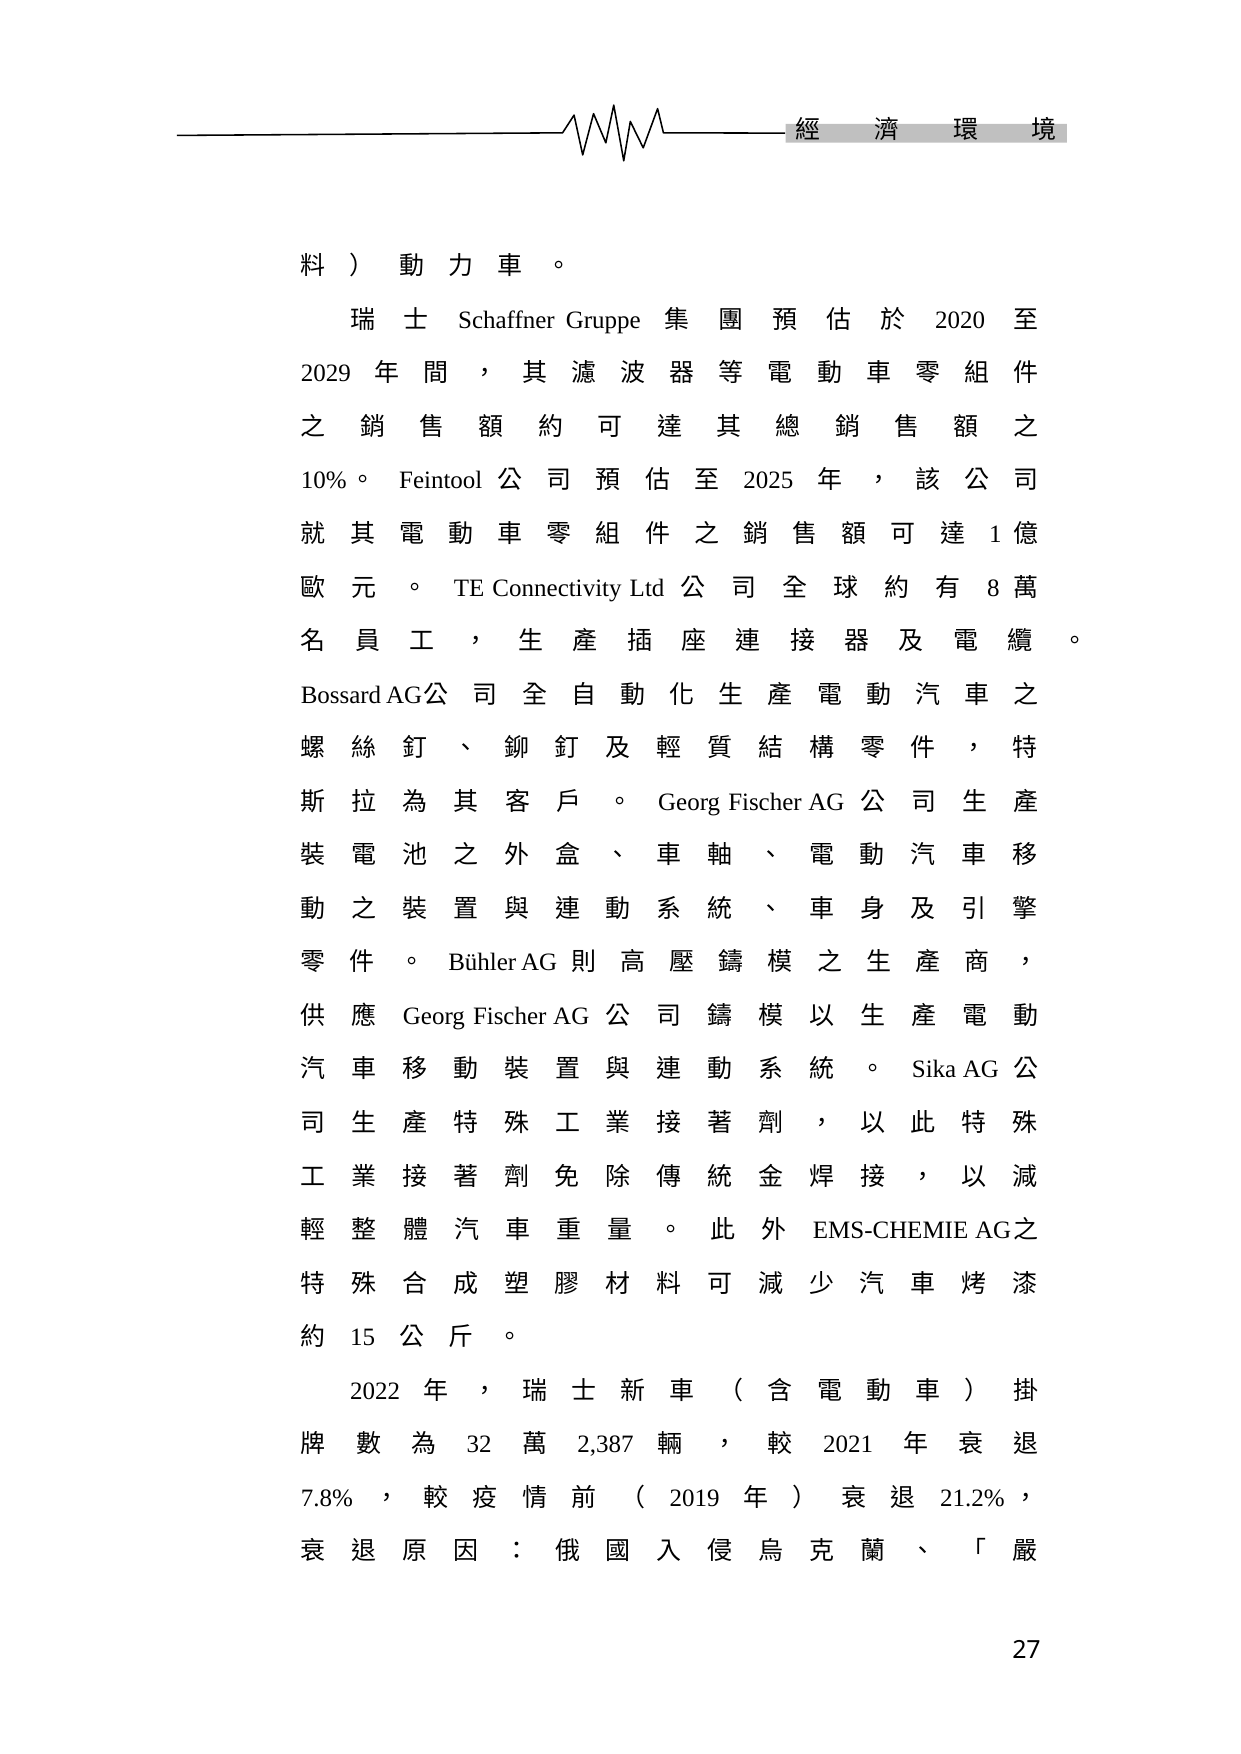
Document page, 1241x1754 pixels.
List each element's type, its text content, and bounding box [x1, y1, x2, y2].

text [276, 1362, 1063, 1576]
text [276, 237, 1063, 291]
text 瑞士Schaffner Gruppe集團預估於2020至2029年間，其濾波器等電動車零組件之銷售額約可達其總銷售額之10%。Feintool公司預估至2025年，該公司就其電動車零組件之銷售額可達1億歐元。TE Connectivity Ltd公司全球約有8萬名員工，生產插座連接器及電纜。Bossard AG公司全自動化生產電動汽車之螺絲釘、鉚釘及輕質結構零件，特斯拉為其客戶。Georg Fischer AG公司生產裝電池之外盒、車軸、電動汽車移動之裝置與連動系統、車身及引擎零件。Bühler AG則高壓鑄模之生產商，供應Georg Fischer AG公司鑄模以生產電動汽車移動裝置與連動系統。Sika AG公司生產特殊工業接著劑，以此特殊工業接著劑免除傳統金焊接，以減輕整體汽車重量。此外EMS-CHEMIE AG之特殊合成塑膠材料可減少汽車烤漆約15公斤。 [276, 291, 1063, 1362]
